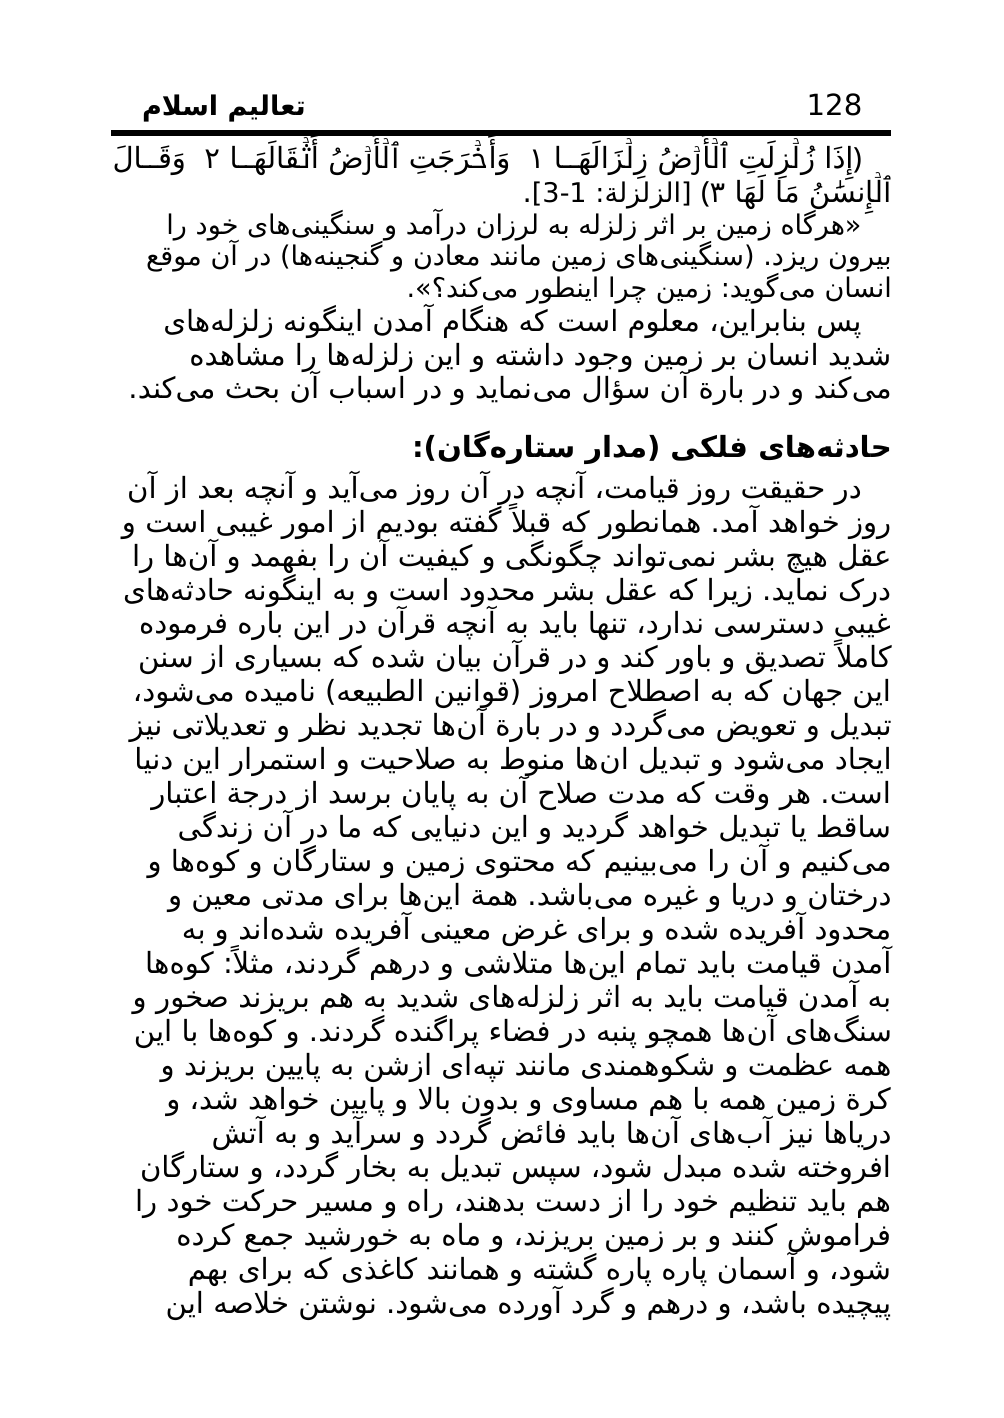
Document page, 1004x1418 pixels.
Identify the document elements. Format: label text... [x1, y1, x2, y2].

text «هرگاه زمین بر اثر زلزله به لرزان درآمد و سنگینی‌های خود را بیرون ریزد. (سنگینی‌های زمین مانند معادن و گنجینه‌ها) در آن موقع انسان می‌گوید: زمین چرا اینطور می‌کند؟». [112, 209, 892, 304]
text حادثه‌های فلکی (مدار ستاره‌گان): [112, 431, 892, 465]
text پس بنابراین، معلوم است که هنگام آمدن اینگونه زلزله‌های شدید انسان بر زمین وجود داشته و این زلزله‌ها را مشاهده می‌کند و در بارة آن سؤال می‌نماید و در اسباب آن بحث می‌کند. [112, 304, 892, 406]
text ﴿إِذَا زُلۡزِلَتِ ٱلۡأَرۡضُ زِلۡزَالَهَا ١ وَأَخۡرَجَتِ ٱلۡأَرۡضُ أَثۡقَالَهَا ٢ وَقَالَ ٱلۡإِنسَٰنُ مَا لَهَا ٣﴾ [الزلزلة: 1-3]. [112, 141, 892, 209]
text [112, 471, 892, 1320]
